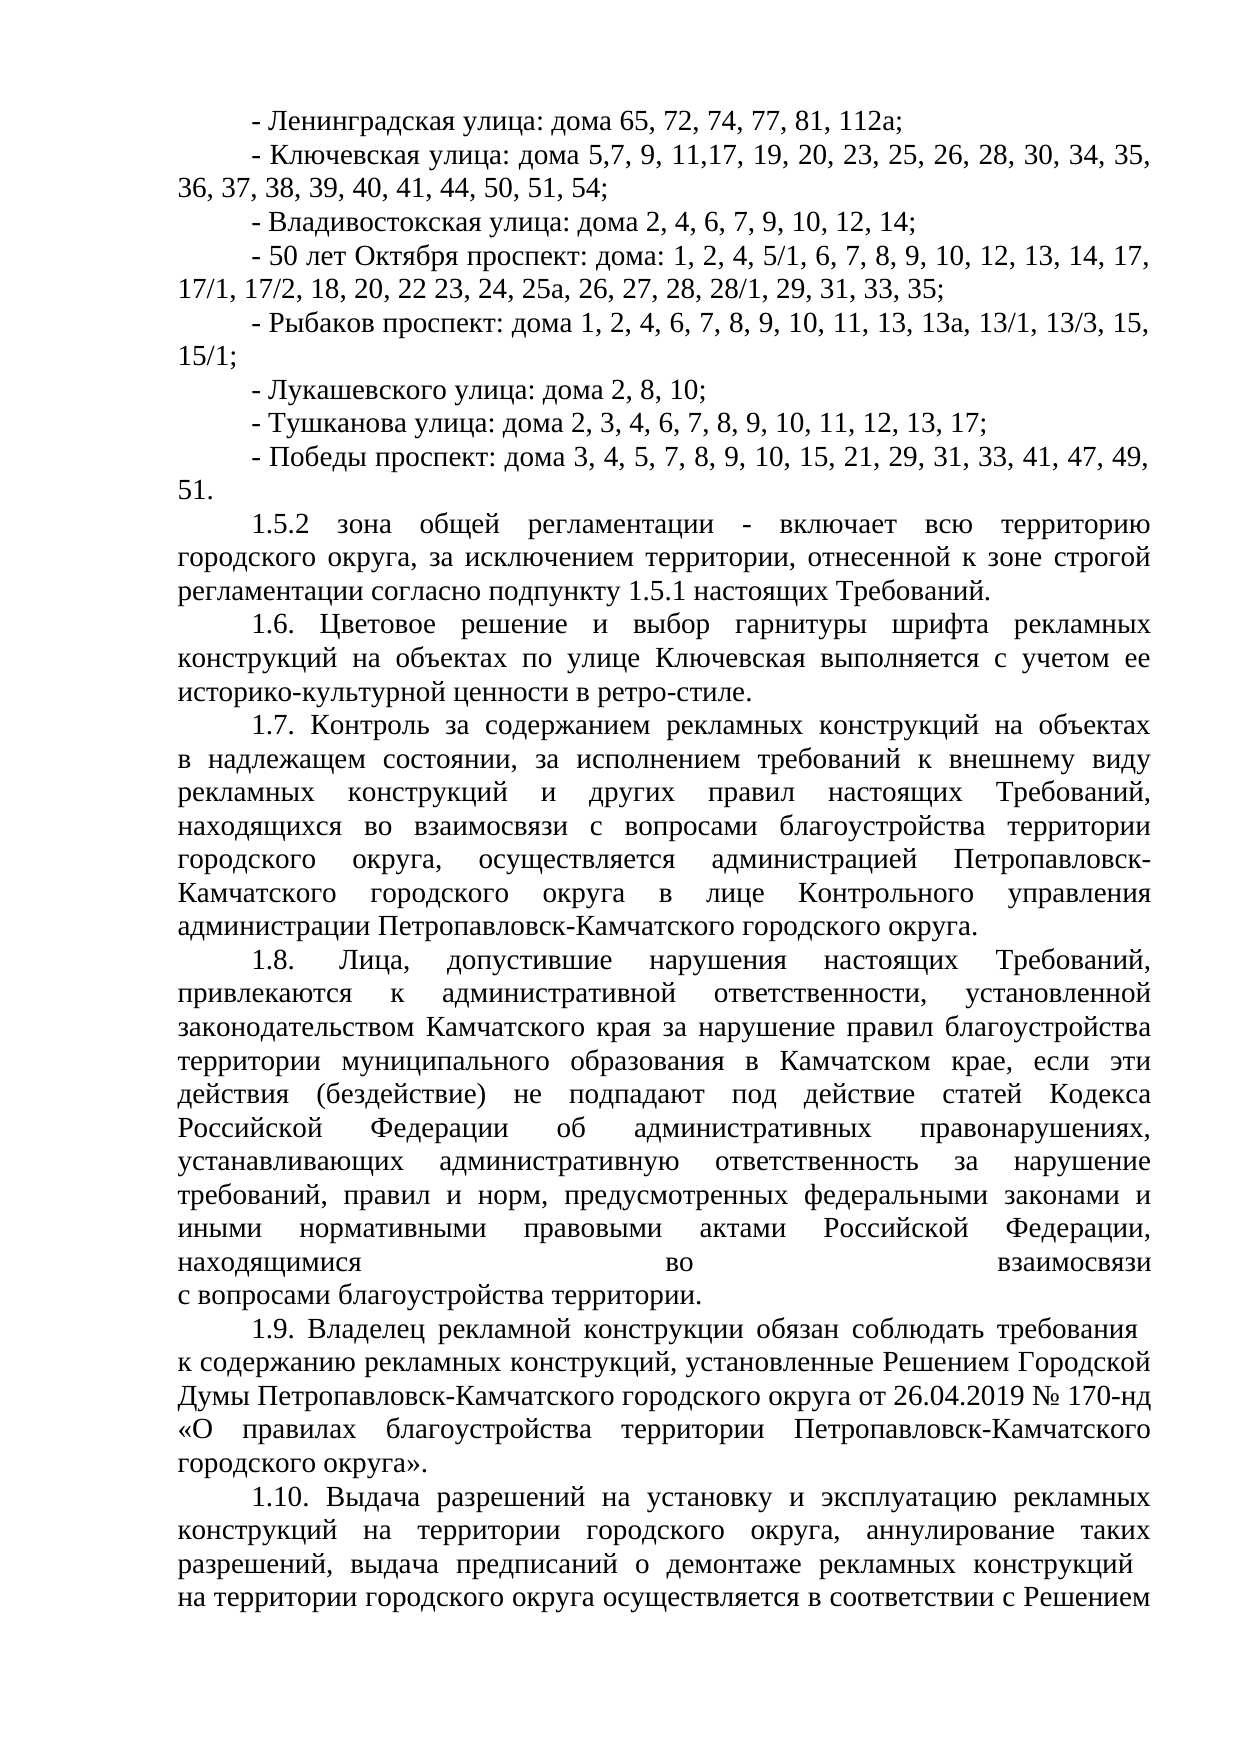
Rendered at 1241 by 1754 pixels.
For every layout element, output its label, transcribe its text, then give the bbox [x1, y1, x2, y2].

text - Лукашевского улица: дома 2, 8, 10; [177, 372, 1152, 405]
text - Победы проспект: дома 3, 4, 5, 7, 8, 9, 10, 15, 21, 29, 31, 33, 41, 47, 49, 51. [177, 439, 1152, 506]
text - Ключевская улица: дома 5,7, 9, 11,17, 19, 20, 23, 25, 26, 28, 30, 34, 35, 36, 37, 38, 39, 40, 41, 44, 50, 51, 54; [177, 137, 1152, 204]
text 1.5.2 зона общей регламентации - включает всю территорию городского округа, за исключением территории, отнесенной к зоне строгой регламентации согласно подпункту 1.5.1 настоящих Требований. [177, 506, 1152, 607]
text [177, 1479, 1152, 1613]
text 1.9. Владелец рекламной конструкции обязан соблюдать требования к содержанию рекламных конструкций, установленные Решением Городской Думы Петропавловск-Камчатского городского округа от 26.04.2019 № 170-нд «О правилах благоустройства территории Петропавловск-Камчатского городского округа». [177, 1311, 1152, 1479]
text - Ленинградская улица: дома 65, 72, 74, 77, 81, 112а; [177, 103, 1152, 137]
text - 50 лет Октября проспект: дома: 1, 2, 4, 5/1, 6, 7, 8, 9, 10, 12, 13, 14, 17, 17/1, 17/2, 18, 20, 22 23, 24, 25а, 26, 27, 28, 28/1, 29, 31, 33, 35; [177, 238, 1152, 305]
text - Рыбаков проспект: дома 1, 2, 4, 6, 7, 8, 9, 10, 11, 13, 13а, 13/1, 13/3, 15, 15/1; [177, 305, 1152, 372]
text - Тушканова улица: дома 2, 3, 4, 6, 7, 8, 9, 10, 11, 12, 13, 17; [177, 405, 1152, 439]
text 1.8. Лица, допустившие нарушения настоящих Требований, привлекаются к административной ответственности, установленной законодательством Камчатского края за нарушение правил благоустройства территории муниципального образования в Камчатском крае, если эти действия (бездействие) не подпадают под действие статей Кодекса Российской Федерации об административных правонарушениях, устанавливающих административную ответственность за нарушение требований, правил и норм, предусмотренных федеральными законами и иными нормативными правовыми актами Российской Федерации, находящимися во взаимосвязи с вопросами благоустройства территории. [177, 942, 1152, 1311]
text 1.7. Контроль за содержанием рекламных конструкций на объектах в надлежащем состоянии, за исполнением требований к внешнему виду рекламных конструкций и других правил настоящих Требований, находящихся во взаимосвязи с вопросами благоустройства территории городского округа, осуществляется администрацией Петропавловск-Камчатского городского округа в лице Контрольного управления администрации Петропавловск-Камчатского городского округа. [177, 707, 1152, 942]
text 1.6. Цветовое решение и выбор гарнитуры шрифта рекламных конструкций на объектах по улице Ключевская выполняется с учетом ее историко-культурной ценности в ретро-стиле. [177, 607, 1152, 707]
text - Владивостокская улица: дома 2, 4, 6, 7, 9, 10, 12, 14; [177, 204, 1152, 238]
